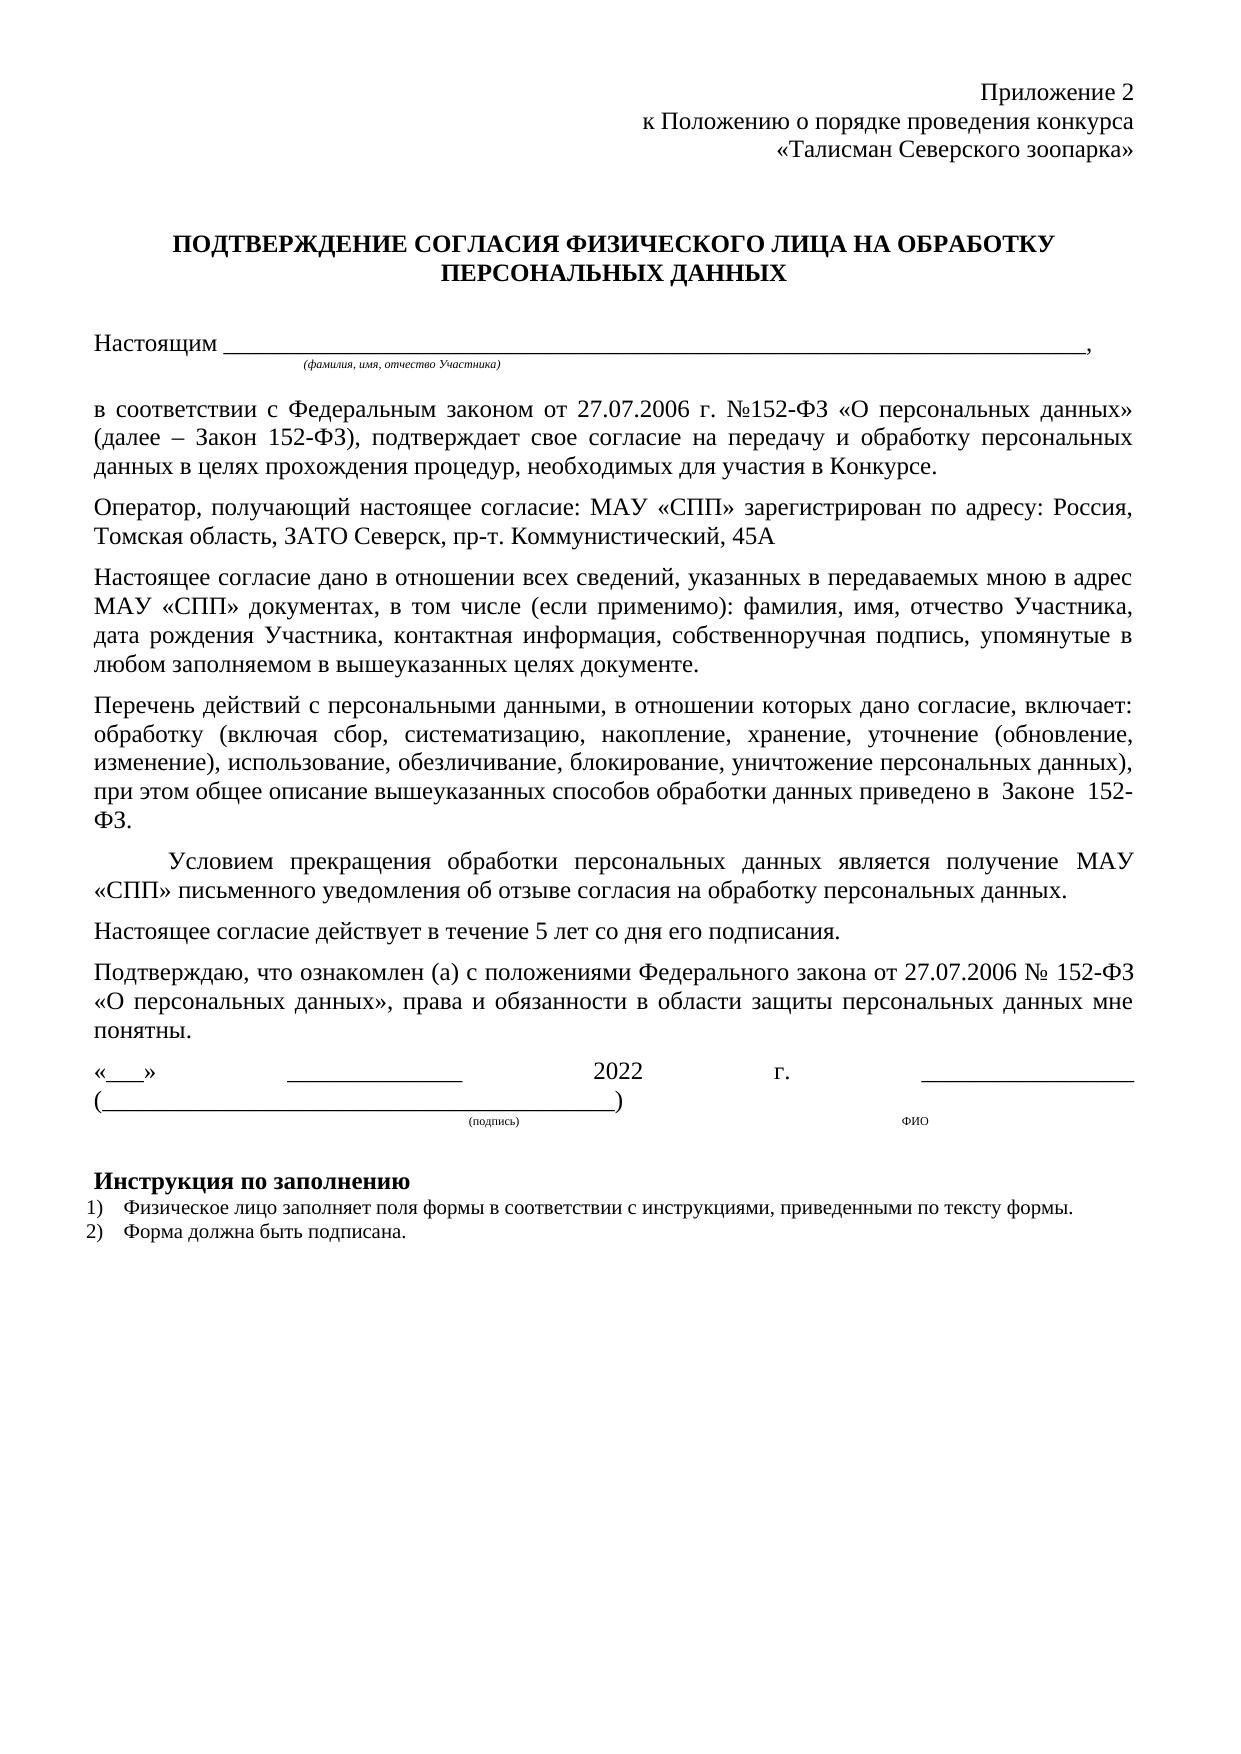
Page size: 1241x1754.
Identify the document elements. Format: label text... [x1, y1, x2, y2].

text «Талисман Северского зоопарка» [94, 134, 1134, 163]
text Подтверждаю, что ознакомлен (а) с положениями Федерального закона от 27.07.2006 № 152-ФЗ «О персональных данных», права и обязанности в области защиты персональных данных мне понятны. [94, 957, 1134, 1044]
text Приложение 2 [94, 77, 1134, 106]
text Перечень действий с персональными данными, в отношении которых дано согласие, включает: обработку (включая сбор, систематизацию, накопление, хранение, уточнение (обновление, изменение), использование, обезличивание, блокирование, уничтожение персональных данных), при этом общее описание вышеуказанных способов обработки данных приведено в Законе 152-ФЗ. [94, 690, 1134, 834]
text «___» ______________ 2022 г. _________________ (_________________________________________) [94, 1056, 1134, 1114]
text Условием прекращения обработки персональных данных является получение МАУ «СПП» письменного уведомления об отзыве согласия на обработку персональных данных. [94, 846, 1134, 904]
text (фамилия, имя, отчество Участника) [301, 357, 1134, 381]
text (подпись) ФИО [94, 1114, 1134, 1138]
text в соответствии с Федеральным законом от 27.07.2006 г. №152-ФЗ «О персональных данных» (далее – Закон 152-ФЗ), подтверждает свое согласие на передачу и обработку персональных данных в целях прохождения процедур, необходимых для участия в Конкурсе. [94, 394, 1134, 480]
text Настоящим _____________________________________________________________________, [94, 328, 1134, 357]
text Оператор, получающий настоящее согласие: МАУ «СПП» зарегистрирован по адресу: Россия, Томская область, ЗАТО Северск, пр-т. Коммунистический, 45А [94, 492, 1134, 550]
text к Положению о порядке проведения конкурса [94, 106, 1134, 134]
text Настоящее согласие дано в отношении всех сведений, указанных в передаваемых мною в адрес МАУ «СПП» документах, в том числе (если применимо): фамилия, имя, отчество Участника, дата рождения Участника, контактная информация, собственноручная подпись, упомянутые в любом заполняемом в вышеуказанных целях документе. [94, 562, 1134, 677]
text Настоящее согласие действует в течение 5 лет со дня его подписания. [94, 916, 1134, 945]
text Инструкция по заполнению [94, 1166, 1134, 1195]
list Форма должна быть подписана. [86, 1219, 1134, 1243]
text Подтверждение согласия физического лица на обработку персональных данных [94, 229, 1134, 287]
list Физическое лицо заполняет поля формы в соответствии с инструкциями, приведенными по тексту формы. [86, 1195, 1134, 1219]
